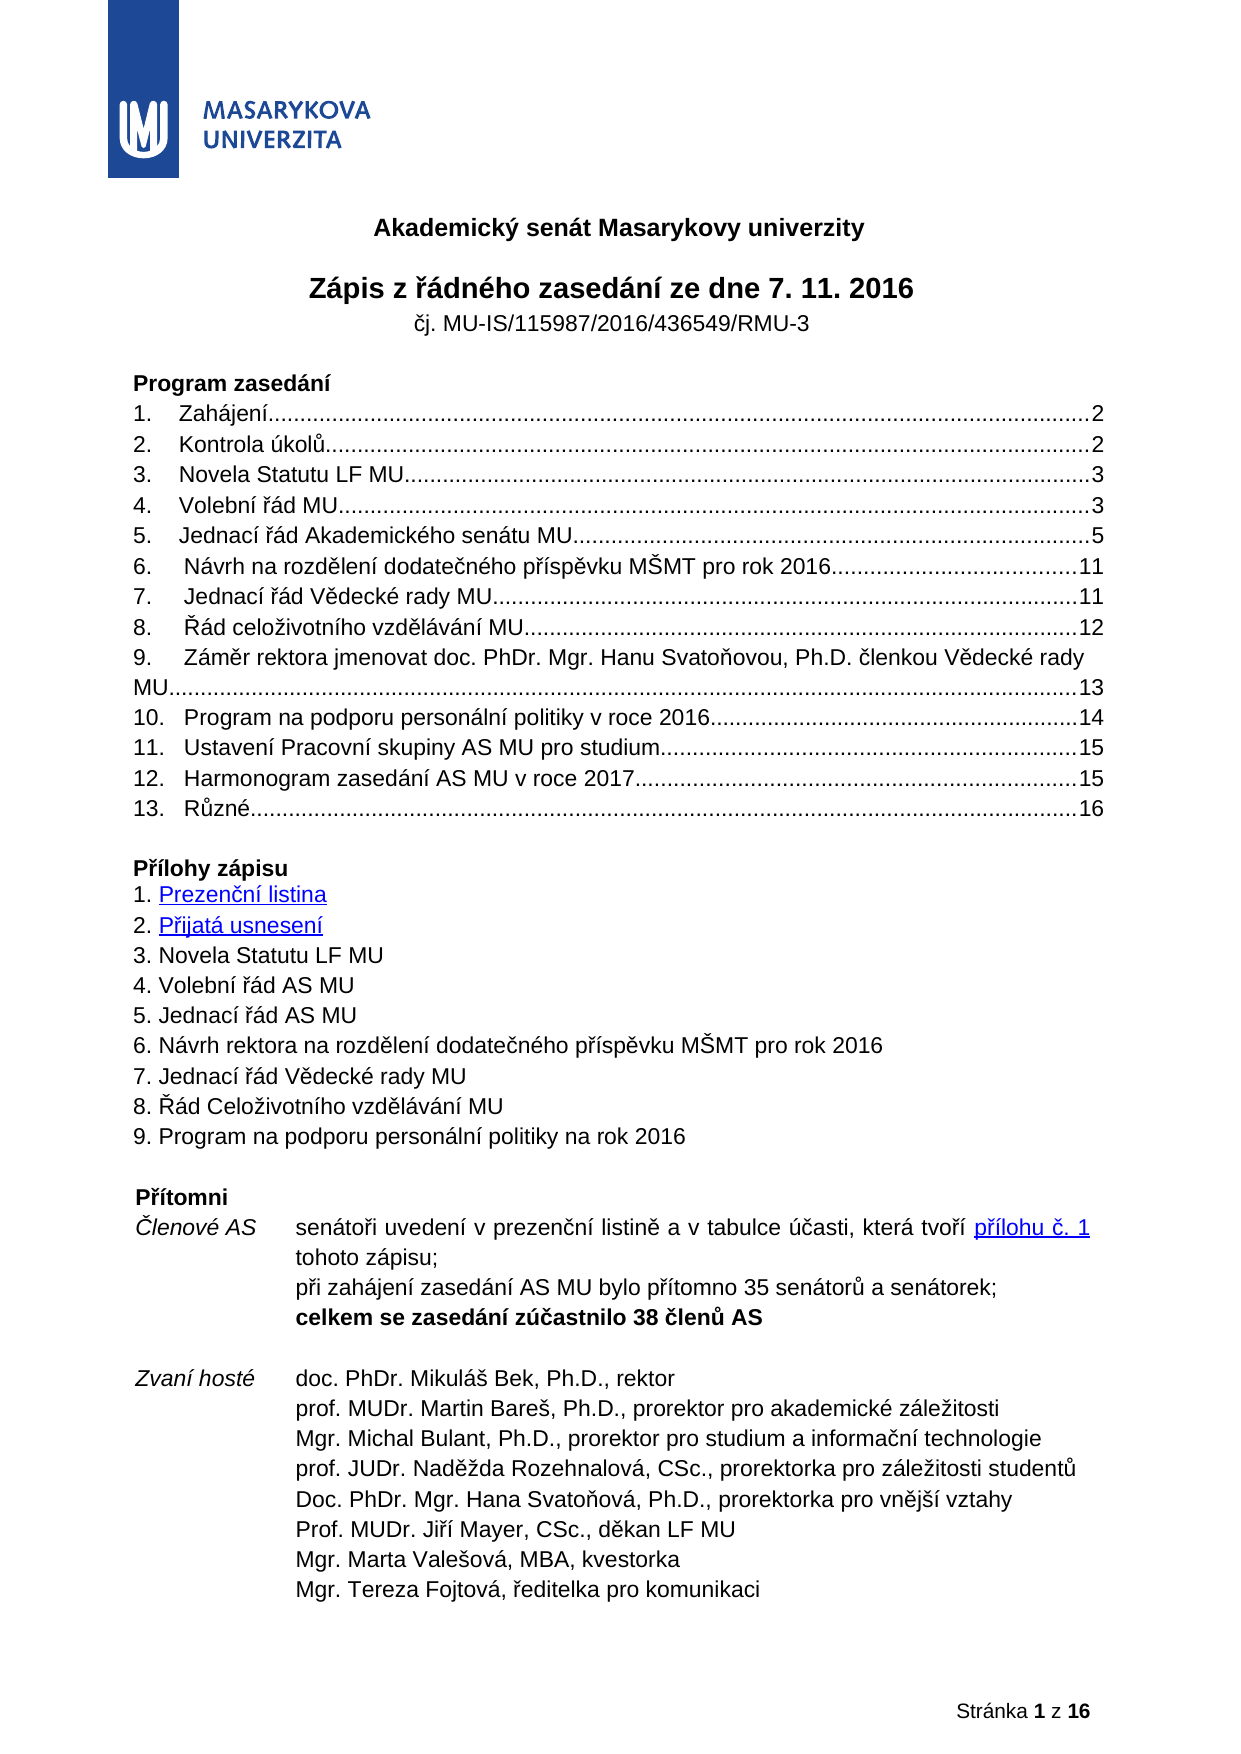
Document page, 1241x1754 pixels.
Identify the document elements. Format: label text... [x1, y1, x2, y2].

text Prof. MUDr. Jiří Mayer, CSc., děkan LF MU [295, 1516, 1090, 1542]
text 3. Novela Statutu LF MU [133, 942, 1090, 968]
text čj. MU-IS/115987/2016/436549/RMU-3 [133, 310, 1090, 336]
text Zvaní hosté doc. PhDr. Mikuláš Bek, Ph.D., rektor [135, 1365, 1090, 1391]
text prof. MUDr. Martin Bareš, Ph.D., prorektor pro akademické záležitosti [295, 1395, 1090, 1421]
text při zahájení zasedání AS MU bylo přítomno 35 senátorů a senátorek; [135, 1274, 1090, 1301]
text 2. Přijatá usnesení [133, 912, 1090, 938]
text 5. Jednací řád AS MU [133, 1002, 1090, 1029]
text Členové AS senátoři uvedení v prezenční listině a v tabulce účasti, která tvoří přílohu č. 1 tohoto zápisu; [135, 1214, 1090, 1270]
text Přítomni [135, 1183, 1090, 1210]
text Mgr. Michal Bulant, Ph.D., prorektor pro studium a informační technologie [295, 1425, 1090, 1452]
text Akademický senát Masarykovy univerzity [148, 213, 1090, 242]
text 6. Návrh rektora na rozdělení dodatečného příspěvku MŠMT pro rok 2016 [133, 1032, 1090, 1059]
text celkem se zasedání zúčastnilo 38 členů AS [135, 1304, 1090, 1331]
text Doc. PhDr. Mgr. Hana Svatoňová, Ph.D., prorektorka pro vnější vztahy [295, 1486, 1090, 1512]
text 9. Program na podporu personální politiky na rok 2016 [133, 1123, 1090, 1149]
text Mgr. Tereza Fojtová, ředitelka pro komunikaci [295, 1576, 1090, 1603]
text Přílohy zápisu [133, 855, 1090, 881]
text 8. Řád Celoživotního vzdělávání MU [133, 1093, 1090, 1119]
text 1. Prezenční listina [133, 881, 1090, 908]
text prof. JUDr. Naděžda Rozehnalová, CSc., prorektorka pro záležitosti studentů [295, 1455, 1090, 1482]
text 4. Volební řád AS MU [133, 972, 1090, 998]
text Mgr. Marta Valešová, MBA, kvestorka [295, 1546, 1090, 1572]
text Zápis z řádného zasedání ze dne 7. 11. 2016 [133, 271, 1090, 305]
text 7. Jednací řád Vědecké rady MU [133, 1063, 1090, 1089]
